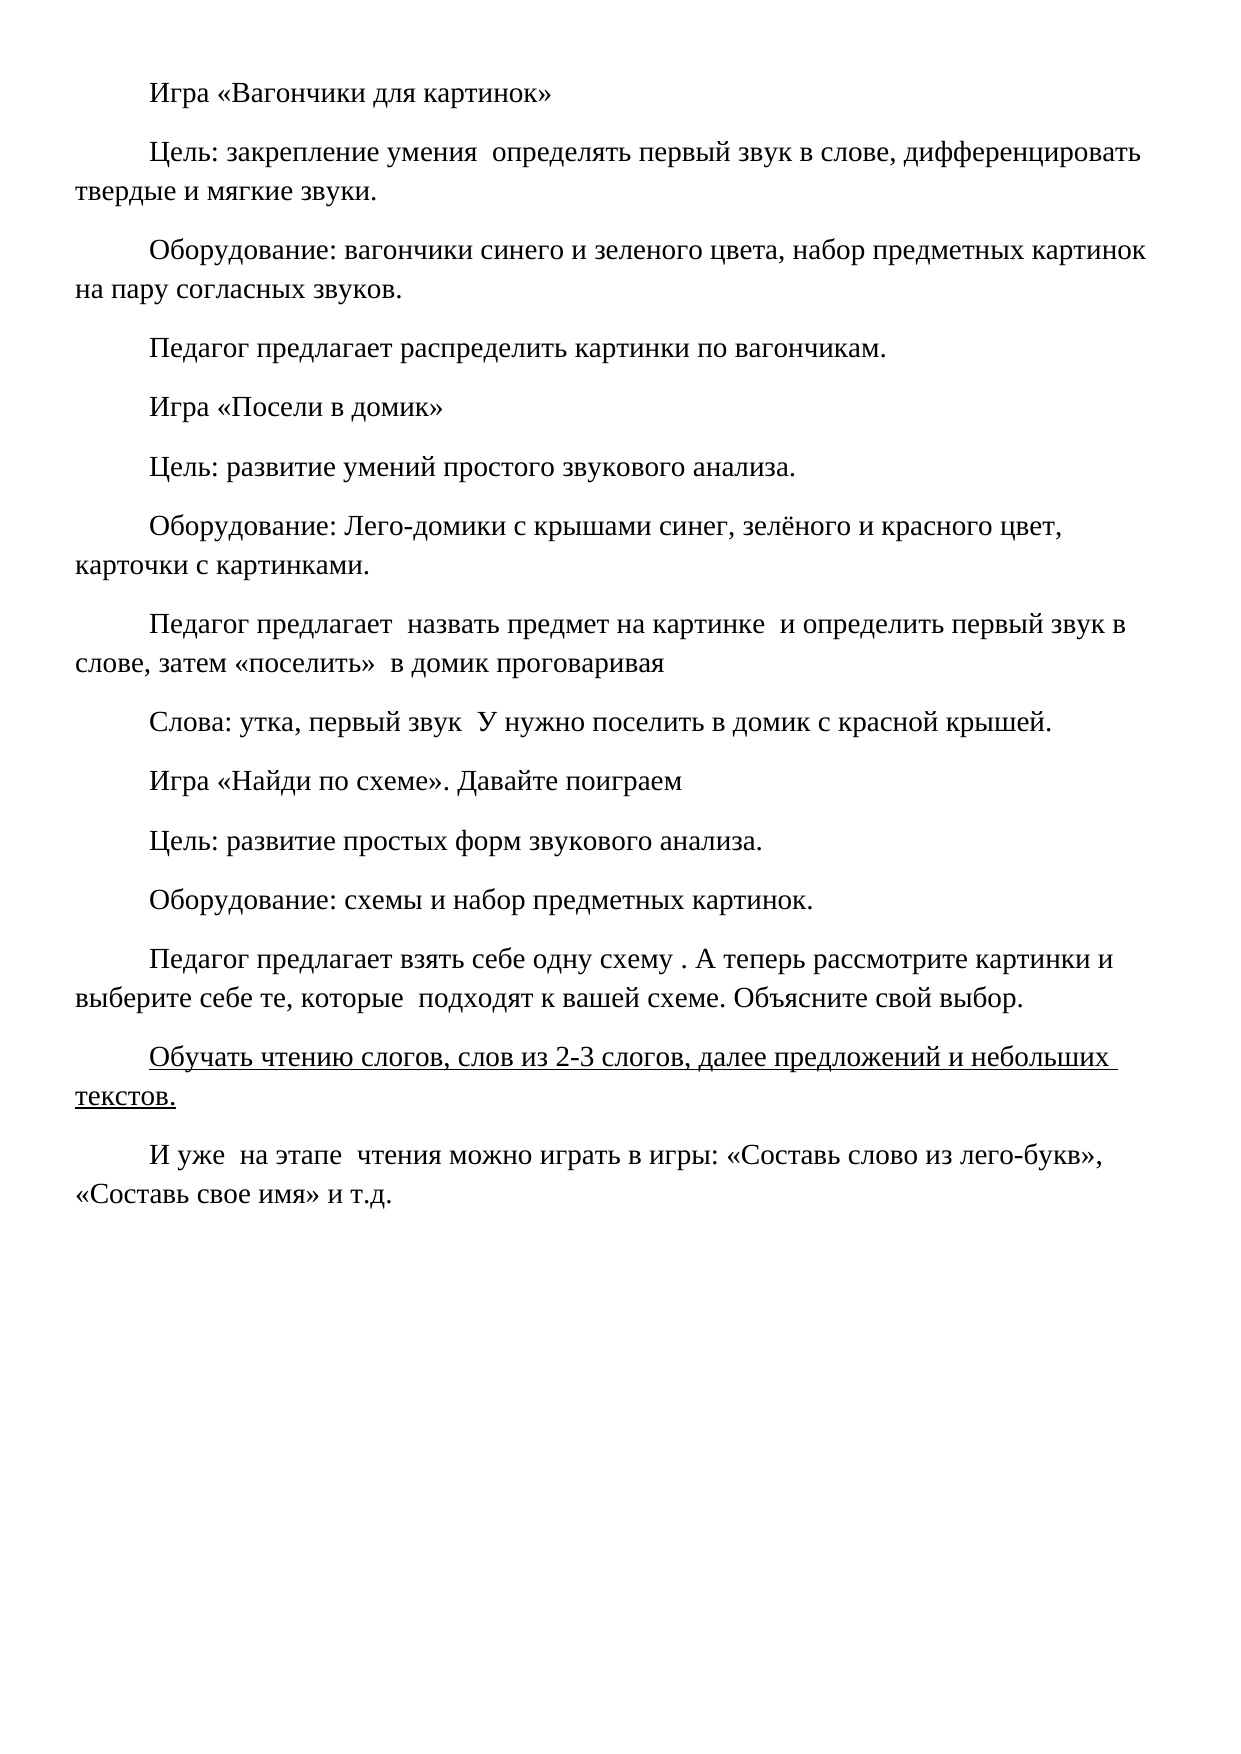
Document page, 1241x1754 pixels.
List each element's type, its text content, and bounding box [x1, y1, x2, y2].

text Игра «Найди по схеме». Давайте поиграем [75, 763, 1165, 797]
text Педагог предлагает распределить картинки по вагончикам. [75, 330, 1165, 364]
text Оборудование: схемы и набор предметных картинок. [75, 882, 1165, 916]
text Педагог предлагает взять себе одну схему . А теперь рассмотрите картинки и выберите себе те, которые подходят к вашей схеме. Объясните свой выбор. [75, 942, 1165, 1014]
text Педагог предлагает назвать предмет на картинке и определить первый звук в слове, затем «поселить» в домик проговаривая [75, 606, 1165, 678]
text Обучать чтению слогов, слов из 2-3 слогов, далее предложений и небольших текстов. [75, 1039, 1165, 1112]
text Игра «Посели в домик» [75, 389, 1165, 423]
text Оборудование: Лего-домики с крышами синег, зелёного и красного цвет, карточки с картинками. [75, 508, 1165, 580]
text И уже на этапе чтения можно играть в игры: «Составь слово из лего-букв», «Составь свое имя» и т.д. [75, 1137, 1165, 1209]
text Цель: развитие умений простого звукового анализа. [75, 449, 1165, 482]
text Цель: развитие простых форм звукового анализа. [75, 823, 1165, 856]
text Цель: закрепление умения определять первый звук в слове, дифференцировать твердые и мягкие звуки. [75, 134, 1165, 206]
text Слова: утка, первый звук У нужно поселить в домик с красной крышей. [75, 704, 1165, 738]
text Игра «Вагончики для картинок» [75, 75, 1165, 108]
text Оборудование: вагончики синего и зеленого цвета, набор предметных картинок на пару согласных звуков. [75, 232, 1165, 304]
